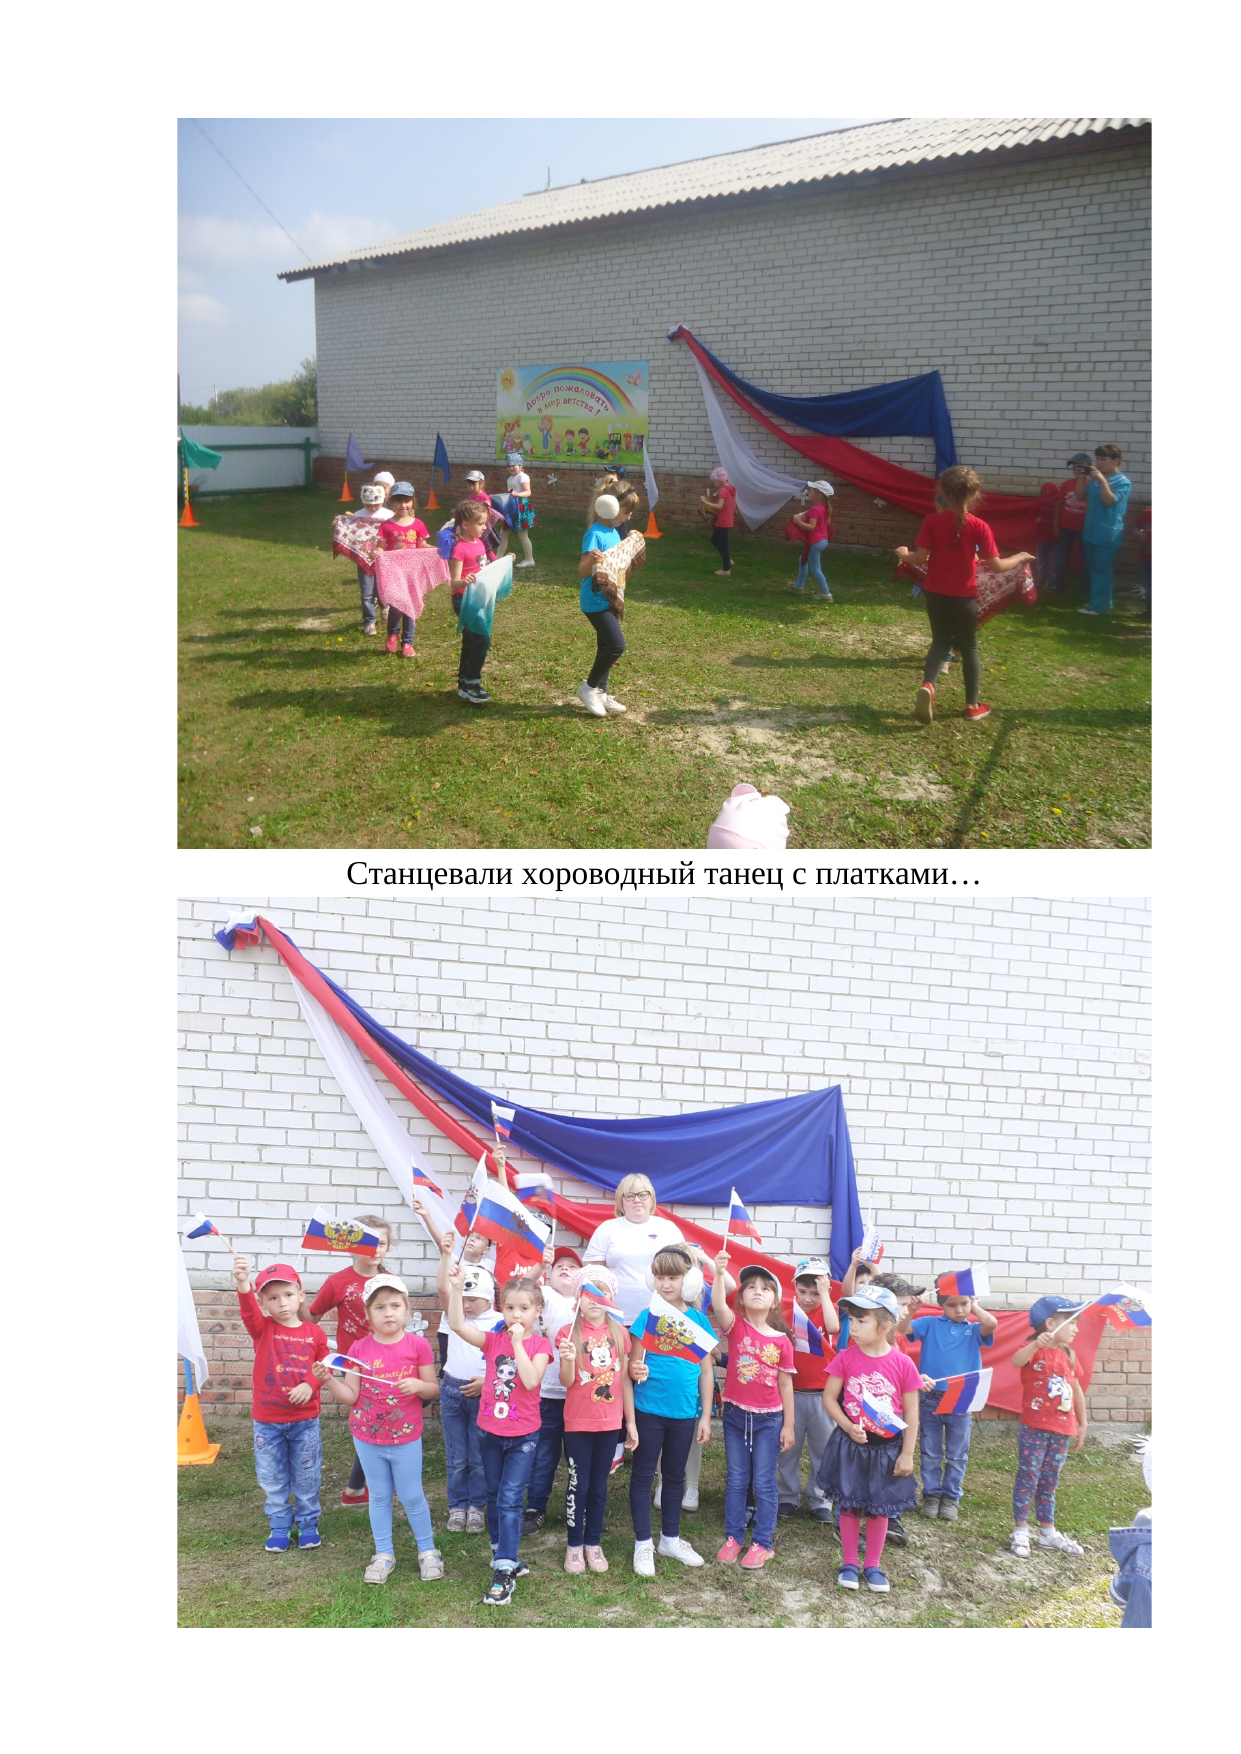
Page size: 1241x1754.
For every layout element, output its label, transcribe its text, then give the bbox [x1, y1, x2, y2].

picture [177, 118, 1152, 849]
picture [177, 897, 1152, 1628]
text Станцевали хороводный танец с платками… [177, 853, 1152, 891]
